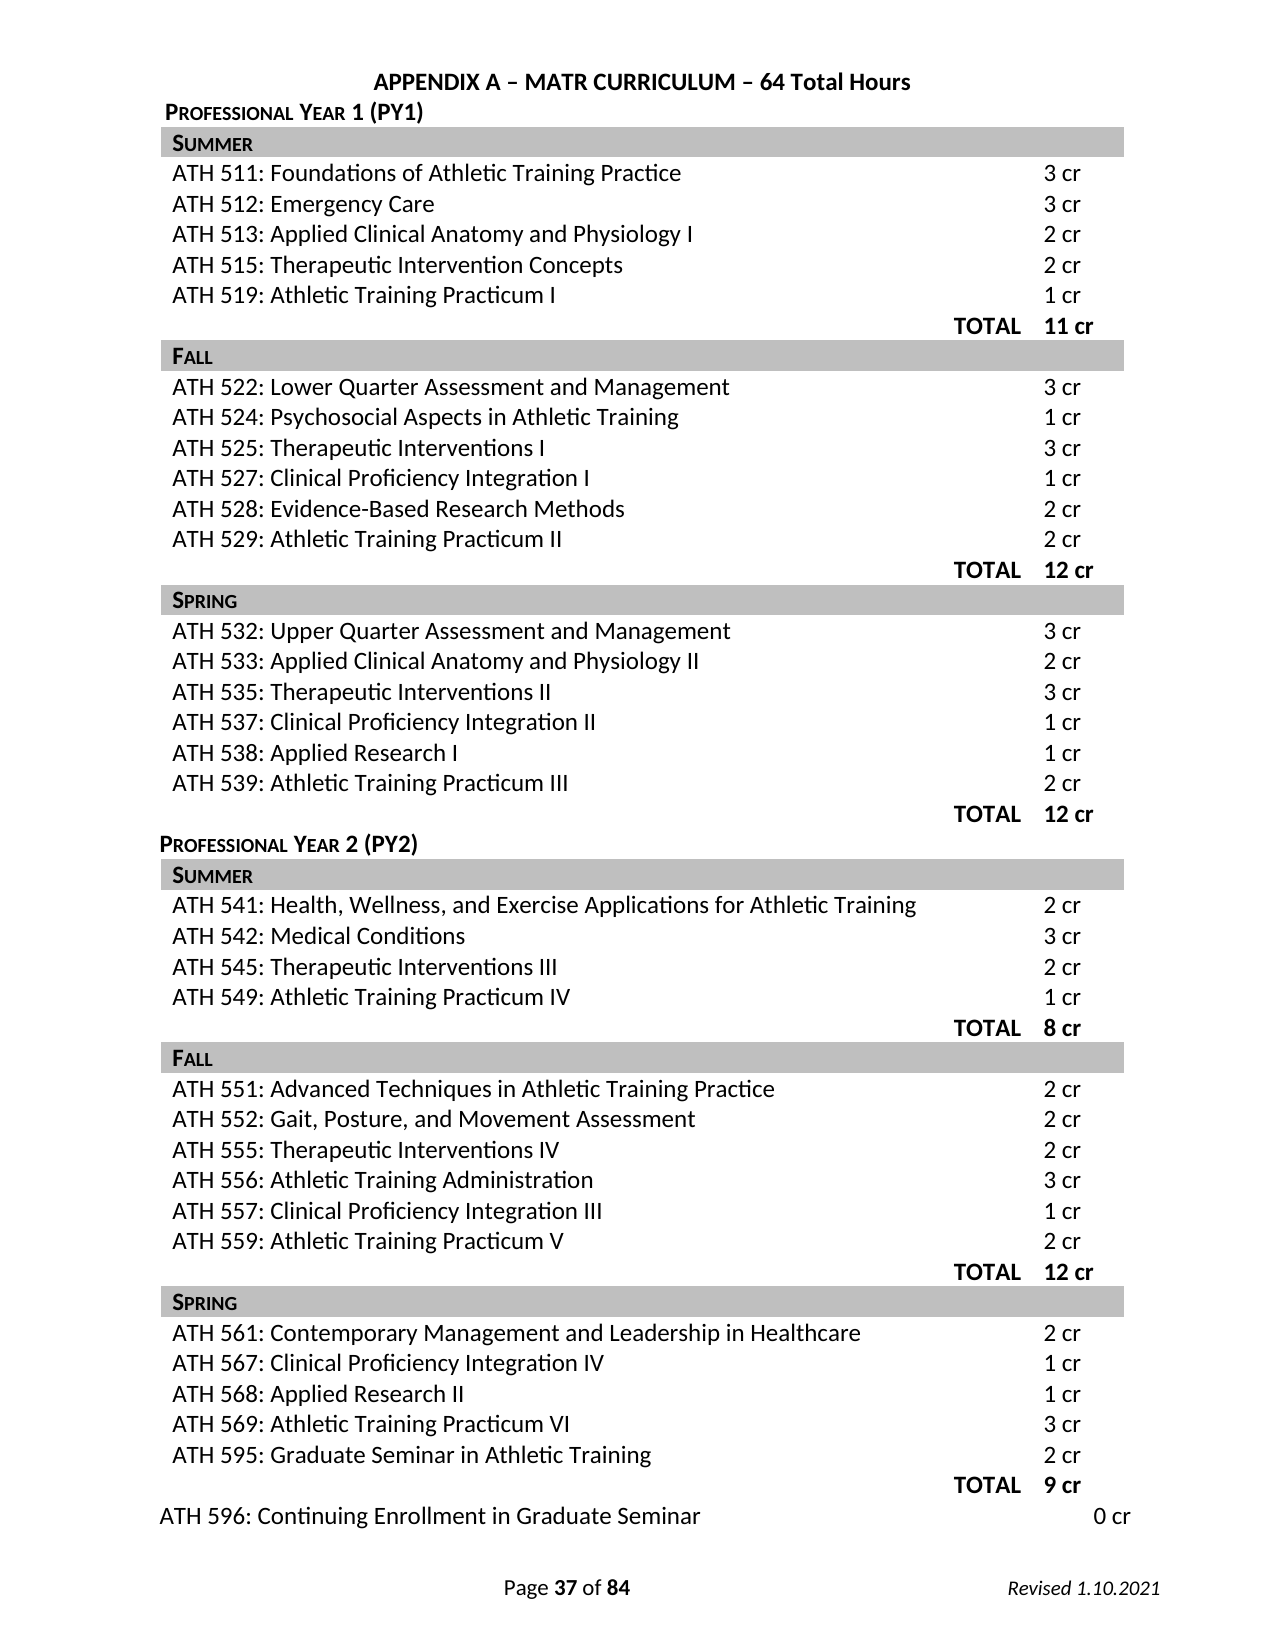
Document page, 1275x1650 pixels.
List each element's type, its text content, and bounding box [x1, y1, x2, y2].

table_cell ATH 519: Athletic Training Practicum I [161, 279, 1032, 310]
table_cell 1 cr [1032, 737, 1124, 768]
table_cell ATH 555: Therapeutic Interventions IV [161, 1134, 1032, 1164]
table_cell 2 cr [1032, 1317, 1124, 1347]
text ATH 596: Continuing Enrollment in Graduate Seminar 0 cr [112, 1500, 1219, 1531]
table_cell 12 cr [1032, 1256, 1124, 1286]
table_cell 2 cr [1032, 890, 1124, 920]
table_cell 12 cr [1032, 798, 1124, 829]
table_cell ATH 539: Athletic Training Practicum III [161, 768, 1032, 798]
table_cell ATH 511: Foundations of Athletic Training Practice [161, 157, 1032, 188]
table_header [1032, 127, 1124, 157]
table_header Summer [161, 127, 1032, 157]
table_cell [1032, 1286, 1124, 1317]
table_cell ATH 541: Health, Wellness, and Exercise Applications for Athletic Training [161, 890, 1032, 920]
table_cell ATH 512: Emergency Care [161, 188, 1032, 218]
table_cell ATH 559: Athletic Training Practicum V [161, 1225, 1032, 1256]
table_cell [1032, 585, 1124, 615]
table_cell ATH 557: Clinical Proficiency Integration III [161, 1195, 1032, 1225]
table_cell TOTAL [161, 1012, 1032, 1042]
table_cell 1 cr [1032, 279, 1124, 310]
table_cell [1032, 340, 1124, 371]
table_cell ATH 542: Medical Conditions [161, 920, 1032, 951]
table_cell TOTAL [161, 1256, 1032, 1286]
table_cell 9 cr [1032, 1470, 1124, 1500]
table_cell ATH 567: Clinical Proficiency Integration IV [161, 1348, 1032, 1378]
table_header [1032, 859, 1124, 890]
table_cell Spring [161, 1286, 1032, 1317]
table_cell ATH 551: Advanced Techniques in Athletic Training Practice [161, 1073, 1032, 1103]
table_cell 1 cr [1032, 707, 1124, 737]
table_cell 12 cr [1032, 554, 1124, 584]
table_cell ATH 561: Contemporary Management and Leadership in Healthcare [161, 1317, 1032, 1347]
table_cell 1 cr [1032, 981, 1124, 1012]
table_cell 3 cr [1032, 1164, 1124, 1195]
table_cell TOTAL [161, 554, 1032, 584]
table_cell ATH 549: Athletic Training Practicum IV [161, 981, 1032, 1012]
table_cell 2 cr [1032, 1225, 1124, 1256]
table_cell 3 cr [1032, 188, 1124, 218]
table_cell 11 cr [1032, 310, 1124, 340]
table_cell TOTAL [161, 798, 1032, 829]
table_cell ATH 552: Gait, Posture, and Movement Assessment [161, 1103, 1032, 1134]
text Professional Year 2 (PY2) [112, 829, 1200, 859]
table_cell 2 cr [1032, 524, 1124, 554]
table_cell 3 cr [1032, 676, 1124, 707]
table_cell 1 cr [1032, 401, 1124, 432]
table_cell ATH 522: Lower Quarter Assessment and Management [161, 371, 1032, 401]
table_cell 2 cr [1032, 646, 1124, 676]
table_cell Fall [161, 1042, 1032, 1073]
text APPENDIX A – MATR CURRICULUM – 64 Total Hours [84, 66, 1200, 96]
table_cell 2 cr [1032, 768, 1124, 798]
table_cell ATH 545: Therapeutic Interventions III [161, 951, 1032, 981]
table_cell ATH 556: Athletic Training Administration [161, 1164, 1032, 1195]
table_cell TOTAL [161, 310, 1032, 340]
table_cell 3 cr [1032, 1409, 1124, 1439]
table_cell 3 cr [1032, 615, 1124, 646]
table_cell Spring [161, 585, 1032, 615]
table_cell 2 cr [1032, 1103, 1124, 1134]
table_cell ATH 535: Therapeutic Interventions II [161, 676, 1032, 707]
table_cell 3 cr [1032, 371, 1124, 401]
table_cell ATH 525: Therapeutic Interventions I [161, 432, 1032, 462]
table_cell 2 cr [1032, 493, 1124, 523]
table_cell Fall [161, 340, 1032, 371]
table_cell 1 cr [1032, 1378, 1124, 1408]
table_cell ATH 515: Therapeutic Intervention Concepts [161, 249, 1032, 279]
table_cell ATH 568: Applied Research II [161, 1378, 1032, 1408]
table_cell ATH 533: Applied Clinical Anatomy and Physiology II [161, 646, 1032, 676]
table_cell 1 cr [1032, 463, 1124, 493]
table_cell 2 cr [1032, 1439, 1124, 1469]
table_cell ATH 532: Upper Quarter Assessment and Management [161, 615, 1032, 646]
table_cell 3 cr [1032, 157, 1124, 188]
table_cell ATH 595: Graduate Seminar in Athletic Training [161, 1439, 1032, 1469]
table_cell 2 cr [1032, 218, 1124, 249]
table_cell ATH 569: Athletic Training Practicum VI [161, 1409, 1032, 1439]
table_header Summer [161, 859, 1032, 890]
table_cell [1032, 1042, 1124, 1073]
table_cell 2 cr [1032, 1073, 1124, 1103]
table_cell 8 cr [1032, 1012, 1124, 1042]
table_cell 2 cr [1032, 951, 1124, 981]
table_cell ATH 513: Applied Clinical Anatomy and Physiology I [161, 218, 1032, 249]
table_cell 1 cr [1032, 1348, 1124, 1378]
table_cell ATH 529: Athletic Training Practicum II [161, 524, 1032, 554]
table_cell ATH 537: Clinical Proficiency Integration II [161, 707, 1032, 737]
text Professional Year 1 (PY1) [112, 96, 1200, 127]
table_cell ATH 524: Psychosocial Aspects in Athletic Training [161, 401, 1032, 432]
table_cell 1 cr [1032, 1195, 1124, 1225]
table_cell 3 cr [1032, 920, 1124, 951]
table_cell 2 cr [1032, 249, 1124, 279]
table_cell 2 cr [1032, 1134, 1124, 1164]
table_cell TOTAL [161, 1470, 1032, 1500]
table_cell 3 cr [1032, 432, 1124, 462]
table_cell ATH 528: Evidence-Based Research Methods [161, 493, 1032, 523]
table_cell ATH 527: Clinical Proficiency Integration I [161, 463, 1032, 493]
table_cell ATH 538: Applied Research I [161, 737, 1032, 768]
